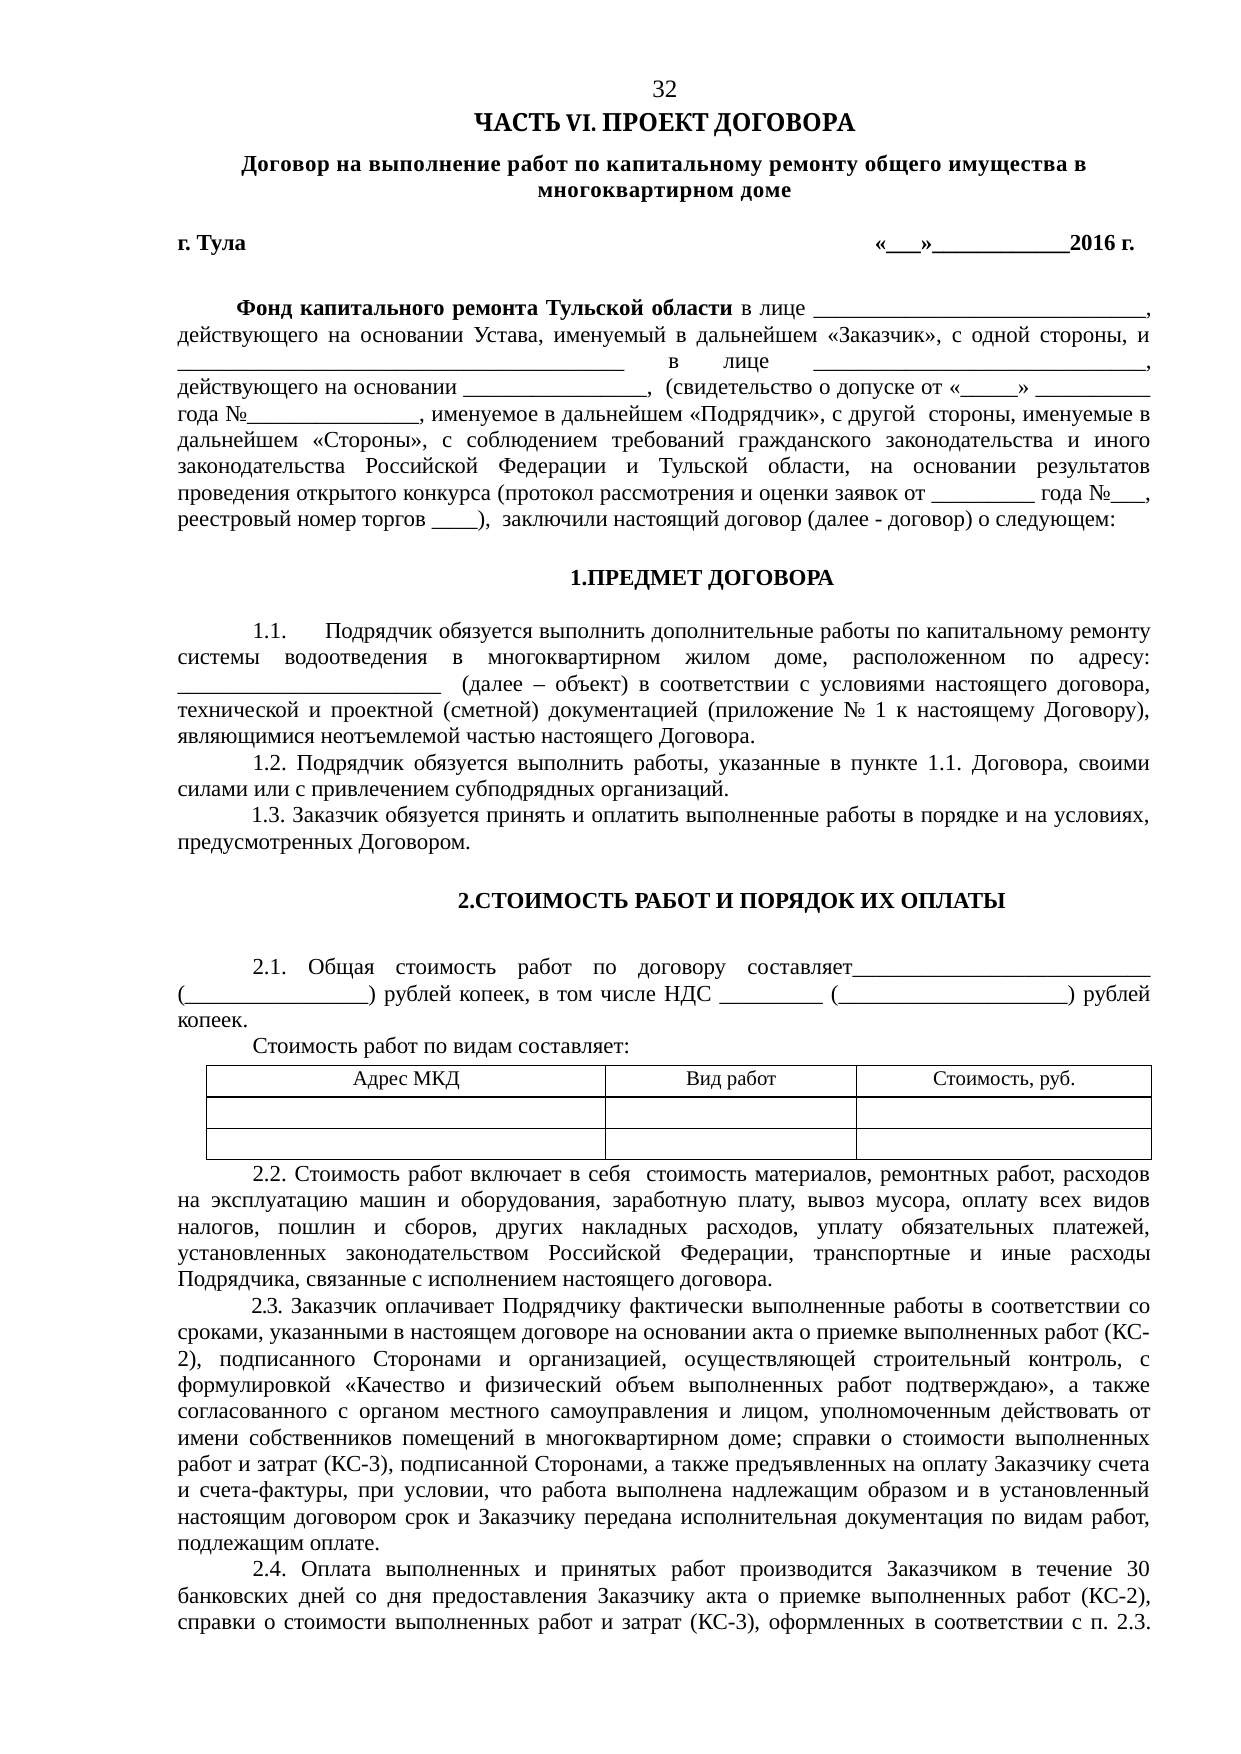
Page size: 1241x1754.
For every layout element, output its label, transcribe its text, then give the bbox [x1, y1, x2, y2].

text Фонд капитального ремонта Тульской области в лице _____________________________, действующего на основании Устава, именуемый в дальнейшем «Заказчик», с одной стороны, и _______________________________________ в лице _____________________________, действующего на основании ________________, (свидетельство о допуске от «_____» __________ года №_______________, именуемое в дальнейшем «Подрядчик», с другой стороны, именуемые в дальнейшем «Стороны», с соблюдением требований гражданского законодательства и иного законодательства Российской Федерации и Тульской области, на основании результатов проведения открытого конкурса (протокол рассмотрения и оценки заявок от _________ года №___, реестровый номер торгов ____), заключили настоящий договор (далее - договор) о следующем: [177, 294, 1152, 532]
table_cell [207, 1129, 605, 1159]
text Стоимость работ по видам составляет: [177, 1032, 1152, 1059]
text 2.2. Стоимость работ включает в себя стоимость материалов, ремонтных работ, расходов на эксплуатацию машин и оборудования, заработную плату, вывоз мусора, оплату всех видов налогов, пошлин и сборов, других накладных расходов, уплату обязательных платежей, установленных законодательством Российской Федерации, транспортные и иные расходы Подрядчика, связанные с исполнением настоящего договора. [177, 1160, 1152, 1292]
table_header Стоимость, руб. [857, 1066, 1151, 1096]
text 1.3. Заказчик обязуется принять и оплатить выполненные работы в порядке и на условиях, предусмотренных Договором. [177, 801, 1152, 854]
text Договор на выполнение работ по капитальному ремонту общего имущества в многоквартирном доме [177, 150, 538, 203]
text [177, 1555, 1152, 1634]
table_cell [857, 1098, 1151, 1128]
list Подрядчик обязуется выполнить дополнительные работы по капитальному ремонту системы водоотведения в многоквартирном жилом доме, расположенном по адресу: _______________________ (далее – объект) в соответствии с условиями настоящего договора, технической и проектной (сметной) документацией (приложение № 1 к настоящему Договору), являющимися неотъемлемой частью настоящего Договора. [177, 617, 1152, 749]
table_cell [207, 1098, 605, 1128]
text Договор на выполнение работ по капитальному ремонту общего имущества в многоквартирном доме [791, 150, 1152, 203]
table_header Вид работ [606, 1066, 856, 1096]
text 2.3. Заказчик оплачивает Подрядчику фактически выполненные работы в соответствии со сроками, указанными в настоящем договоре на основании акта о приемке выполненных работ (КС-2), подписанного Сторонами и организацией, осуществляющей строительный контроль, с формулировкой «Качество и физический объем выполненных работ подтверждаю», а также согласованного с органом местного самоуправления и лицом, уполномоченным действовать от имени собственников помещений в многоквартирном доме; справки о стоимости выполненных работ и затрат (КС-3), подписанной Сторонами, а также предъявленных на оплату Заказчику счета и счета-фактуры, при условии, что работа выполнена надлежащим образом и в установленный настоящим договором срок и Заказчику передана исполнительная документация по видам работ, подлежащим оплате. [177, 1292, 1152, 1555]
table_cell [857, 1129, 1151, 1159]
table_cell [606, 1098, 856, 1128]
subtitle ЧАСТЬ VI. ПРОЕКТ ДОГОВОРА [177, 109, 1152, 138]
text 1.2. Подрядчик обязуется выполнить работы, указанные в пункте 1.1. Договора, своими силами или с привлечением субподрядных организаций. [177, 749, 1152, 801]
list 2.СТОИМОСТЬ РАБОТ И ПОРЯДОК ИХ ОПЛАТЫ [312, 887, 1152, 913]
text г. Тула «___»____________2016 г. [177, 229, 1152, 256]
table_header Адрес МКД [207, 1066, 605, 1096]
text 2.1. Общая стоимость работ по договору составляет__________________________ (________________) рублей копеек, в том числе НДС _________ (____________________) рублей копеек. [177, 953, 1152, 1032]
table_cell [606, 1129, 856, 1159]
text 1.ПРЕДМЕТ ДОГОВОРА [177, 564, 1152, 591]
